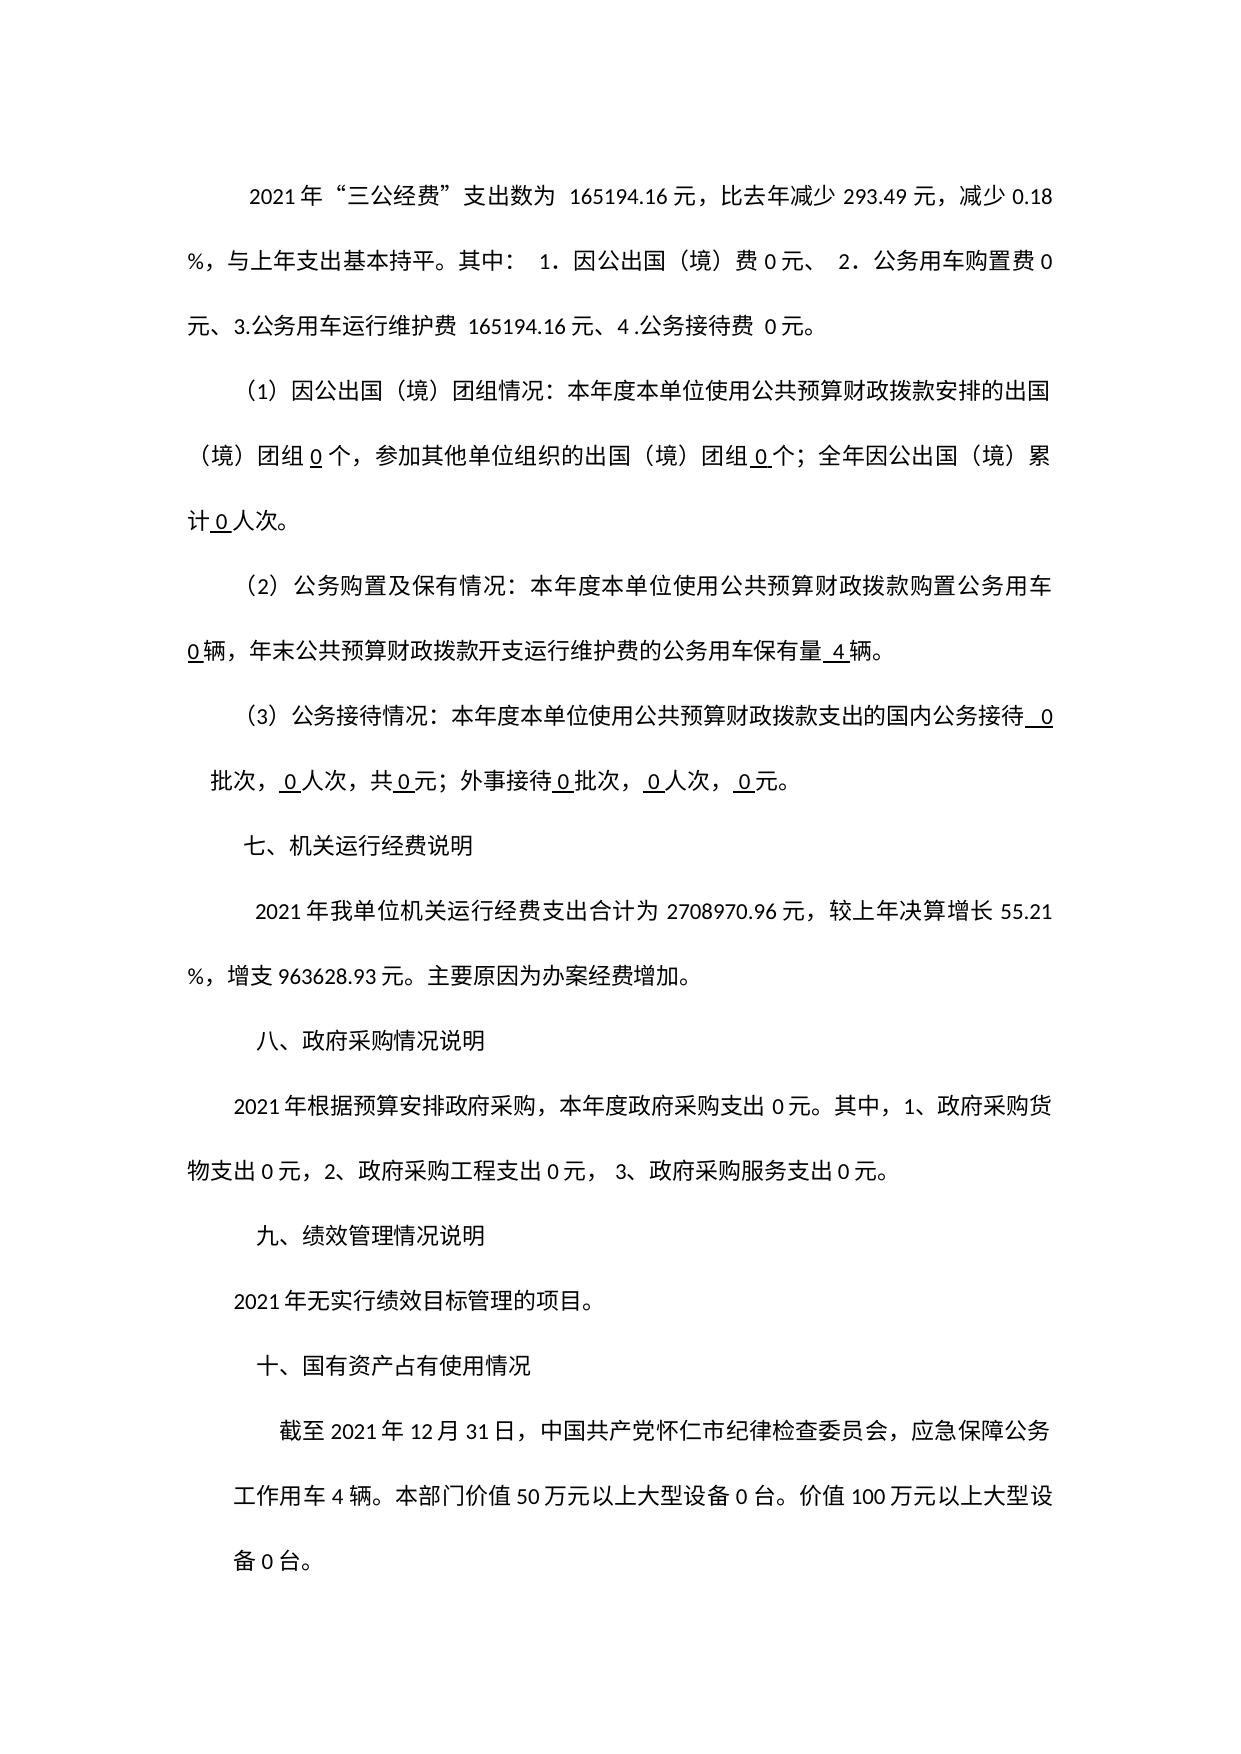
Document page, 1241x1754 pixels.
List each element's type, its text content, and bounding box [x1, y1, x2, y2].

text 截至2021年12月31日，中国共产党怀仁市纪律检查委员会，应急保障公务工作用车 4 辆。本部门价值50万元以上大型设备 0 台。价值100万元以上大型设备 0 台。 [233, 1397, 1053, 1592]
text 九、绩效管理情况说明 [187, 1202, 1053, 1267]
text （2）公务购置及保有情况：本年度本单位使用公共预算财政拨款购置公务用车 0辆，年末公共预算财政拨款开支运行维护费的公务用车保有量 4 辆。 [187, 552, 1053, 682]
text （1）因公出国（境）团组情况：本年度本单位使用公共预算财政拨款安排的出国（境）团组 0 个，参加其他单位组织的出国（境）团组 0个；全年因公出国（境）累计 0人次。 [187, 357, 1053, 552]
text 2021年无实行绩效目标管理的项目。 [187, 1267, 1053, 1332]
text 2021年根据预算安排政府采购，本年度政府采购支出 0元。其中，1、政府采购货物支出 0 元，2、政府采购工程支出 0 元， 3、政府采购服务支出 0 元。 [187, 1072, 1053, 1202]
text 2021年“三公经费”支出数为 165194.16 元，比去年减少 293.49 元，减少 0.18 %，与上年支出基本持平。其中： 1．因公出国（境）费 0 元、 2．公务用车购置费 0 元、3.公务用车运行维护费 165194.16 元、4 .公务接待费 0 元。 [187, 162, 1053, 357]
text 七、机关运行经费说明 [187, 812, 1053, 877]
text （3）公务接待情况：本年度本单位使用公共预算财政拨款支出的国内公务接待 0批次， 0 人次，共 0 元；外事接待 0 批次， 0 人次， 0 元。 [210, 682, 1053, 812]
text 八、政府采购情况说明 [187, 1007, 1053, 1072]
text 十、国有资产占有使用情况 [187, 1332, 1053, 1397]
text 2021年我单位机关运行经费支出合计为 2708970.96元，较上年决算增长 55.21 %，增支 963628.93 元。主要原因为办案经费增加。 [187, 877, 1053, 1007]
